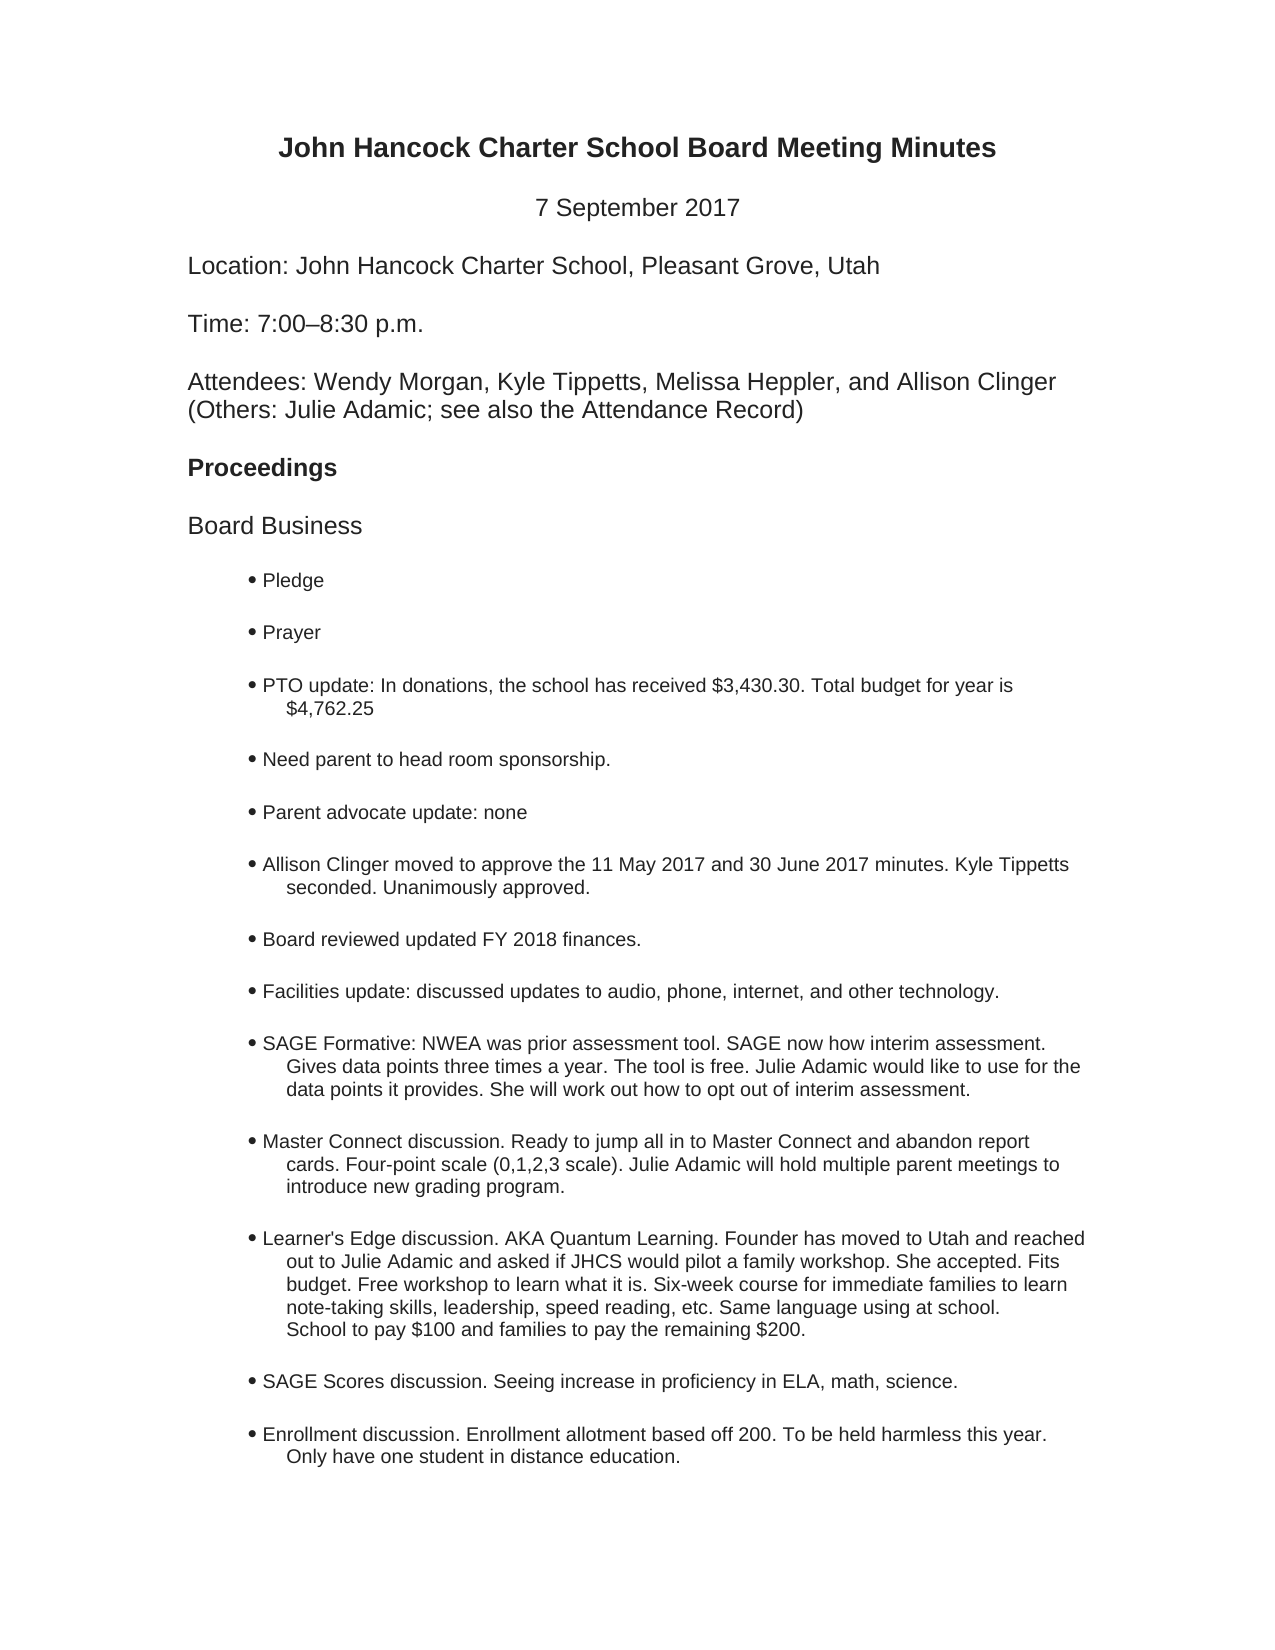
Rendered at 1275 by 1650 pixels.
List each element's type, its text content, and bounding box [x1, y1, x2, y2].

list Enrollment discussion. Enrollment allotment based off 200. To be held harmless this year. Only have one student in distance education. [248, 1422, 1087, 1468]
list SAGE Formative: NWEA was prior assessment tool. SAGE now how interim assessment. Gives data points three times a year. The tool is free. Julie Adamic would like to use for the data points it provides. She will work out how to opt out of interim assessment. [248, 1032, 1087, 1100]
list Learner's Edge discussion. AKA Quantum Learning. Founder has moved to Utah and reached out to Julie Adamic and asked if JHCS would pilot a family workshop. She accepted. Fits budget. Free workshop to learn what it is. Six-week course for immediate families to learn note-taking skills, leadership, speed reading, etc. Same language using at school. School to pay $100 and families to pay the remaining $200. [248, 1227, 1087, 1341]
list Prayer [248, 621, 1087, 644]
text Board Business [187, 511, 1087, 540]
text Location: John Hancock Charter School, Pleasant Grove, Utah [187, 251, 1087, 279]
text Time: 7:00–8:30 p.m. [187, 309, 1087, 337]
text Proceedings [187, 453, 1087, 482]
list Facilities update: discussed updates to audio, phone, internet, and other technology. [248, 980, 1087, 1003]
list SAGE Scores discussion. Seeing increase in proficiency in ELA, math, science. [248, 1370, 1087, 1393]
list Board reviewed updated FY 2018 finances. [248, 928, 1087, 951]
list Allison Clinger moved to approve the 11 May 2017 and 30 June 2017 minutes. Kyle Tippetts seconded. Unanimously approved. [248, 853, 1087, 898]
list Need parent to head room sponsorship. [248, 748, 1087, 771]
text Attendees: Wendy Morgan, Kyle Tippetts, Melissa Heppler, and Allison Clinger (Others: Julie Adamic; see also the Attendance Record) [187, 367, 1087, 424]
text 7 September 2017 [187, 193, 1087, 222]
list Pledge [248, 569, 1087, 592]
list PTO update: In donations, the school has received $3,430.30. Total budget for year is $4,762.25 [248, 673, 1087, 719]
list Master Connect discussion. Ready to jump all in to Master Connect and abandon report cards. Four-point scale (0,1,2,3 scale). Julie Adamic will hold multiple parent meetings to introduce new grading program. [248, 1129, 1087, 1198]
text John Hancock Charter School Board Meeting Minutes [187, 131, 1087, 164]
list Parent advocate update: none [248, 801, 1087, 823]
